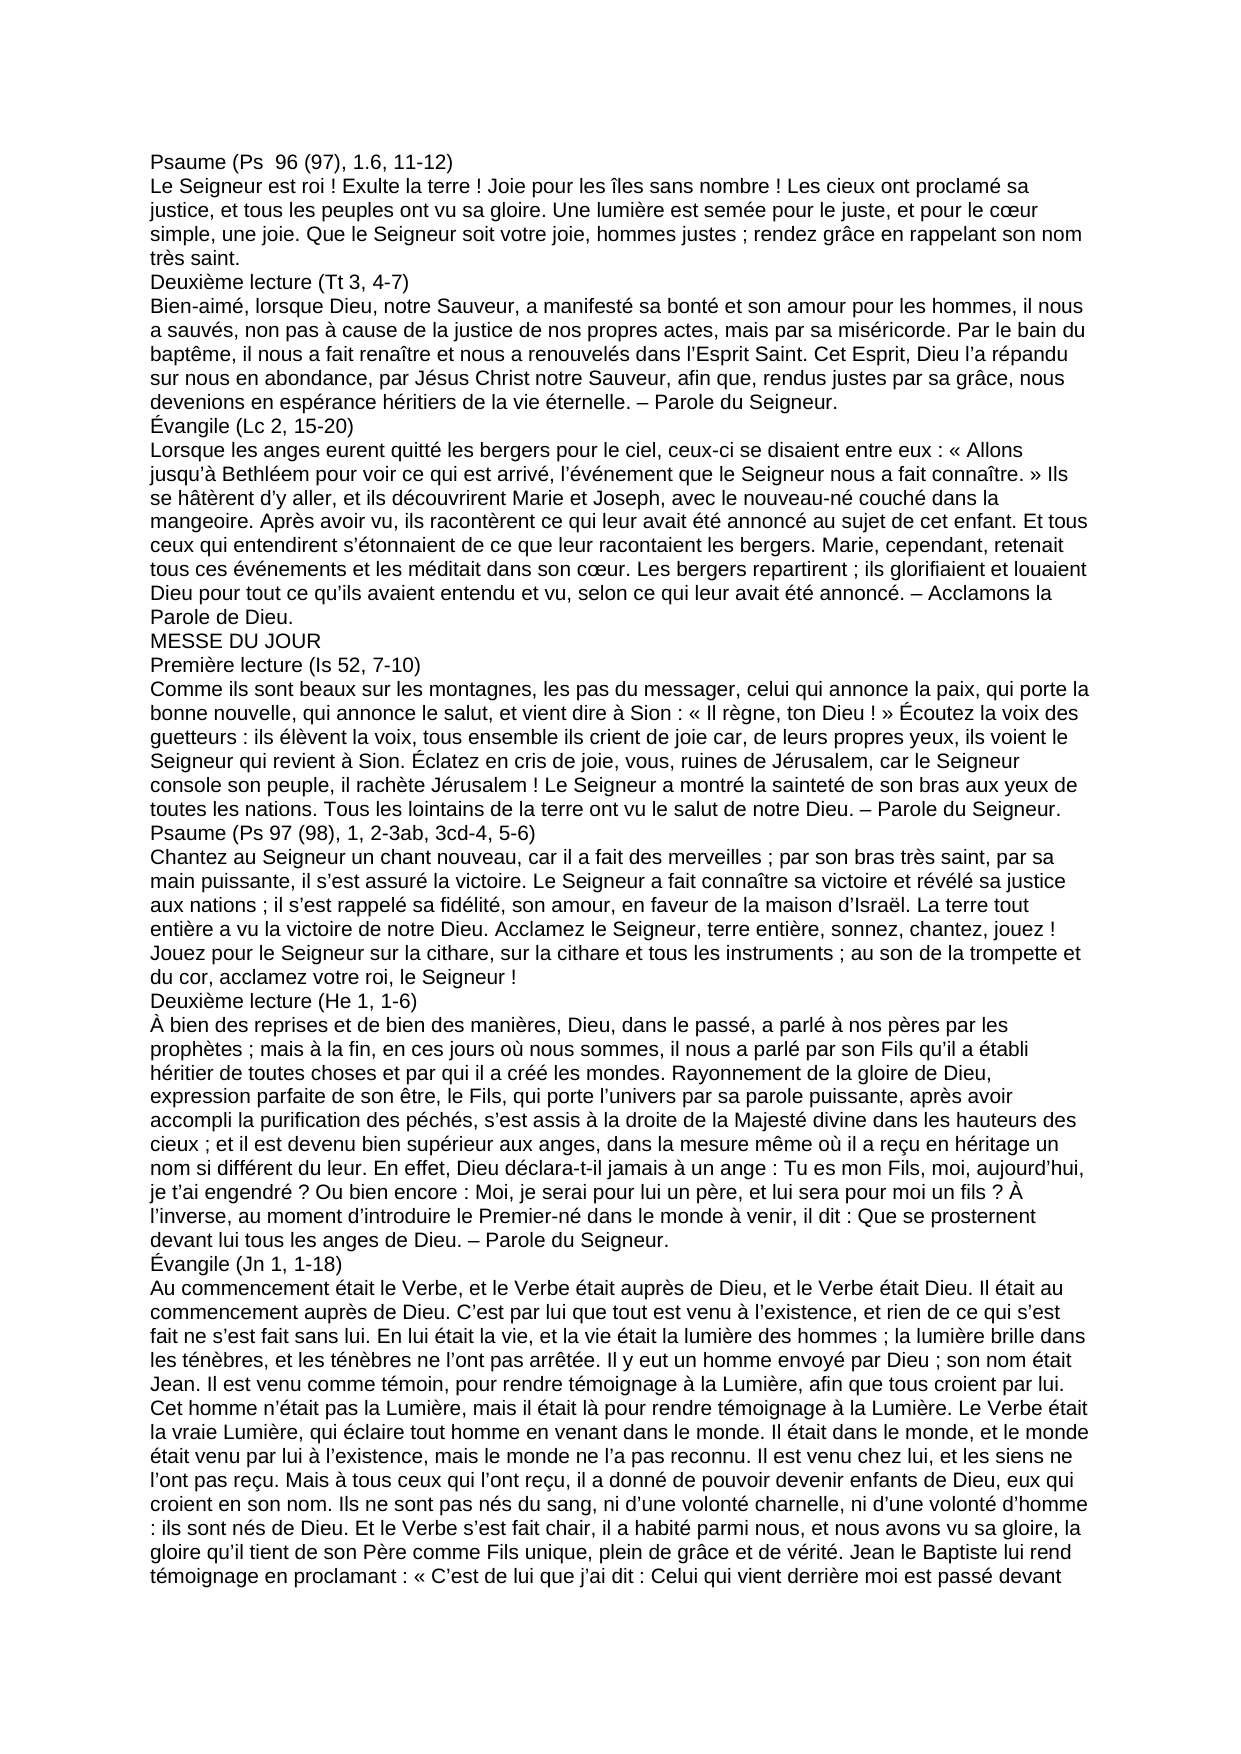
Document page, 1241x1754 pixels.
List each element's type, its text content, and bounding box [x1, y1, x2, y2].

text Lorsque les anges eurent quitté les bergers pour le ciel, ceux-ci se disaient entre eux : « Allons jusqu’à Bethléem pour voir ce qui est arrivé, l’événement que le Seigneur nous a fait connaître. » Ils se hâtèrent d’y aller, et ils découvrirent Marie et Joseph, avec le nouveau-né couché dans la mangeoire. Après avoir vu, ils racontèrent ce qui leur avait été annoncé au sujet de cet enfant. Et tous ceux qui entendirent s’étonnaient de ce que leur racontaient les bergers. Marie, cependant, retenait tous ces événements et les méditait dans son cœur. Les bergers repartirent ; ils glorifiaient et louaient Dieu pour tout ce qu’ils avaient entendu et vu, selon ce qui leur avait été annoncé. – Acclamons la Parole de Dieu. [150, 437, 1090, 629]
text À bien des reprises et de bien des manières, Dieu, dans le passé, a parlé à nos pères par les prophètes ; mais à la fin, en ces jours où nous sommes, il nous a parlé par son Fils qu’il a établi héritier de toutes choses et par qui il a créé les mondes. Rayonnement de la gloire de Dieu, expression parfaite de son être, le Fils, qui porte l’univers par sa parole puissante, après avoir accompli la purification des péchés, s’est assis à la droite de la Majesté divine dans les hauteurs des cieux ; et il est devenu bien supérieur aux anges, dans la mesure même où il a reçu en héritage un nom si différent du leur. En effet, Dieu déclara-t-il jamais à un ange : Tu es mon Fils, moi, aujourd’hui, je t’ai engendré ? Ou bien encore : Moi, je serai pour lui un père, et lui sera pour moi un fils ? À l’inverse, au moment d’introduire le Premier-né dans le monde à venir, il dit : Que se prosternent devant lui tous les anges de Dieu. – Parole du Seigneur. [150, 1012, 1090, 1252]
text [150, 1276, 1090, 1587]
text Le Seigneur est roi ! Exulte la terre ! Joie pour les îles sans nombre ! Les cieux ont proclamé sa justice, et tous les peuples ont vu sa gloire. Une lumière est semée pour le juste, et pour le cœur simple, une joie. Que le Seigneur soit votre joie, hommes justes ; rendez grâce en rappelant son nom très saint. [150, 174, 1090, 270]
text Bien-aimé, lorsque Dieu, notre Sauveur, a manifesté sa bonté et son amour pour les hommes, il nous a sauvés, non pas à cause de la justice de nos propres actes, mais par sa miséricorde. Par le bain du baptême, il nous a fait renaître et nous a renouvelés dans l’Esprit Saint. Cet Esprit, Dieu l’a répandu sur nous en abondance, par Jésus Christ notre Sauveur, afin que, rendus justes par sa grâce, nous devenions en espérance héritiers de la vie éternelle. – Parole du Seigneur. [150, 294, 1090, 413]
text Comme ils sont beaux sur les montagnes, les pas du messager, celui qui annonce la paix, qui porte la bonne nouvelle, qui annonce le salut, et vient dire à Sion : « Il règne, ton Dieu ! » Écoutez la voix des guetteurs : ils élèvent la voix, tous ensemble ils crient de joie car, de leurs propres yeux, ils voient le Seigneur qui revient à Sion. Éclatez en cris de joie, vous, ruines de Jérusalem, car le Seigneur console son peuple, il rachète Jérusalem ! Le Seigneur a montré la sainteté de son bras aux yeux de toutes les nations. Tous les lointains de la terre ont vu le salut de notre Dieu. – Parole du Seigneur. [150, 677, 1090, 821]
text Chantez au Seigneur un chant nouveau, car il a fait des merveilles ; par son bras très saint, par sa main puissante, il s’est assuré la victoire. Le Seigneur a fait connaître sa victoire et révélé sa justice aux nations ; il s’est rappelé sa fidélité, son amour, en faveur de la maison d’Israël. La terre tout entière a vu la victoire de notre Dieu. Acclamez le Seigneur, terre entière, sonnez, chantez, jouez ! Jouez pour le Seigneur sur la cithare, sur la cithare et tous les instruments ; au son de la trompette et du cor, acclamez votre roi, le Seigneur ! [150, 845, 1090, 988]
